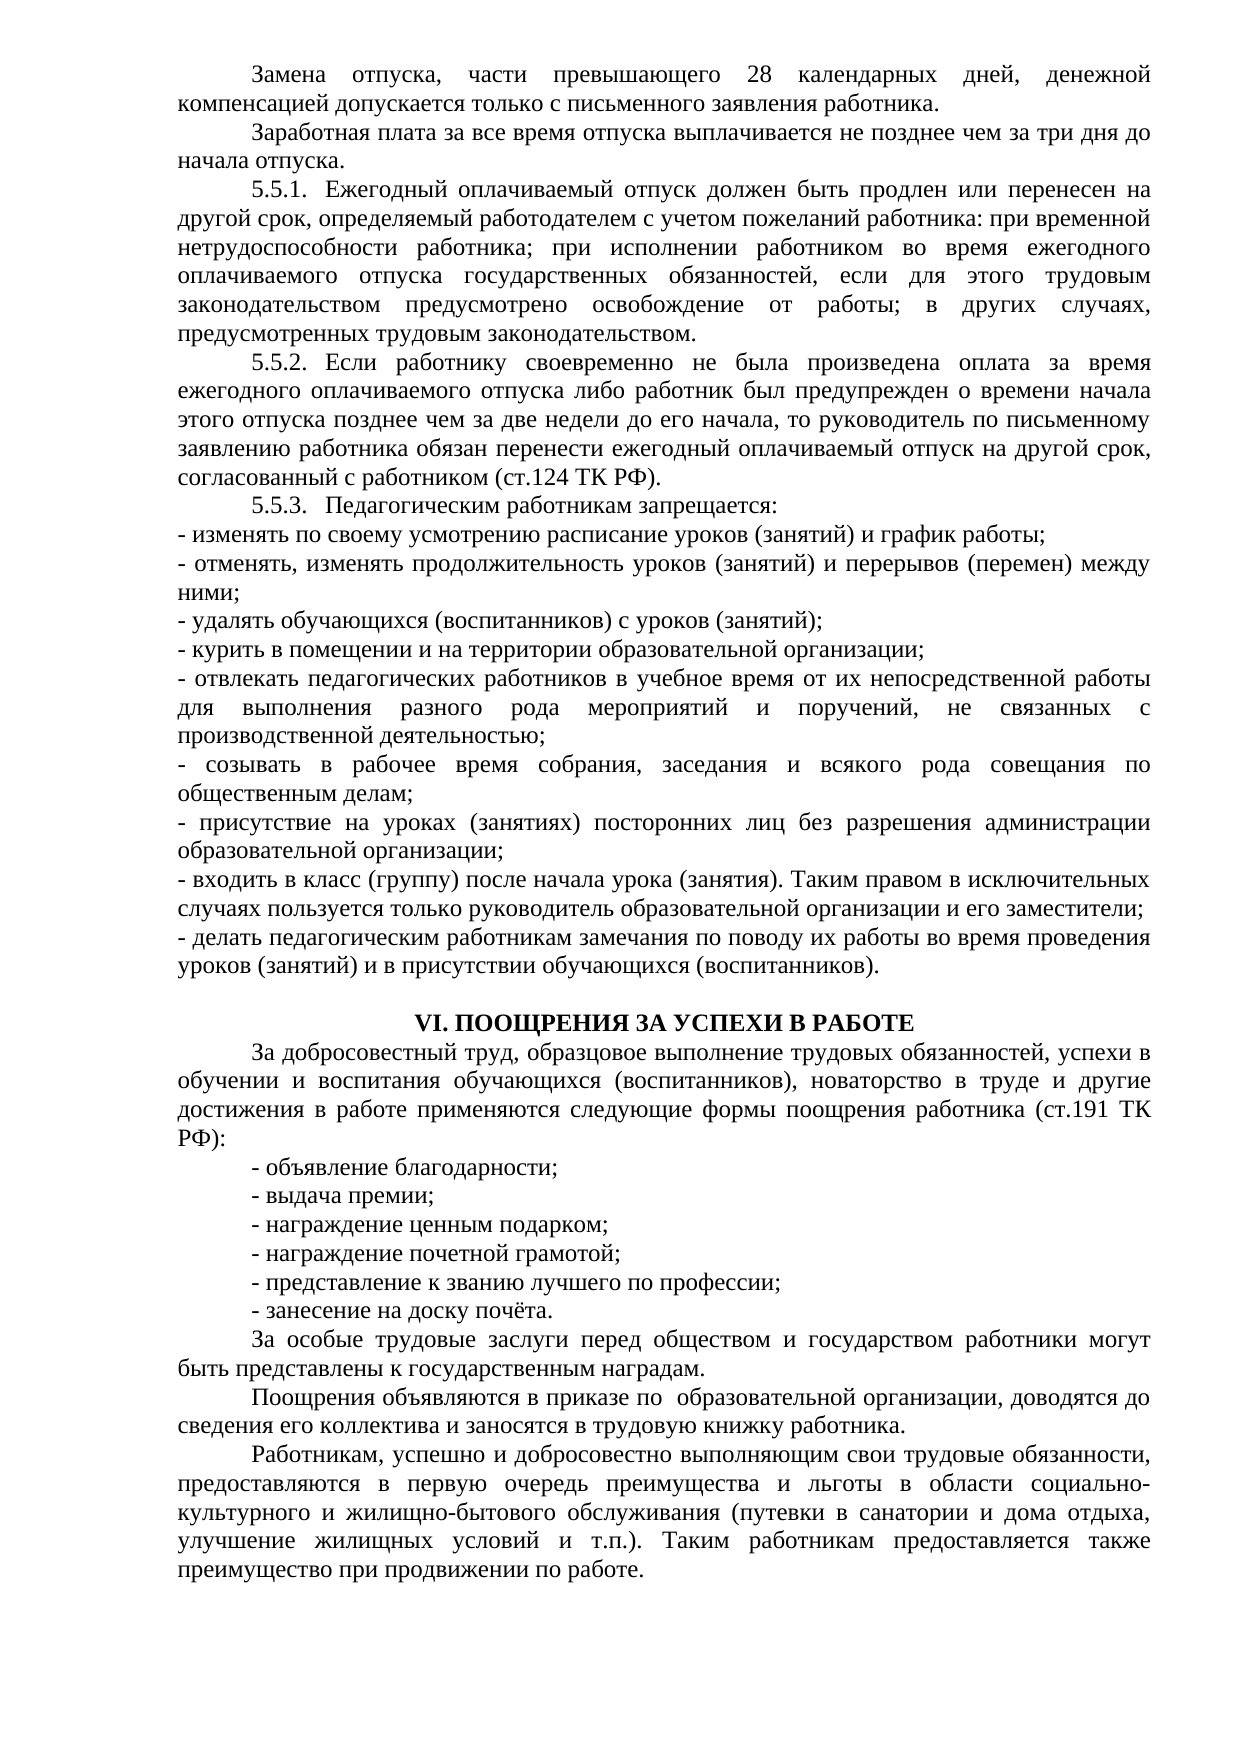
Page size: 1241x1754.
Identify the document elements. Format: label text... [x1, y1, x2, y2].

text - занесение на доску почёта. [177, 1295, 1152, 1324]
text - удалять обучающихся (воспитанников) с уроков (занятий); [177, 605, 1152, 634]
text - делать педагогическим работникам замечания по поводу их работы во время проведения уроков (занятий) и в присутствии обучающихся (воспитанников). [177, 922, 1152, 979]
text - присутствие на уроках (занятиях) посторонних лиц без разрешения администрации образовательной организации; [177, 807, 1152, 864]
text - созывать в рабочее время собрания, заседания и всякого рода совещания по общественным делам; [177, 749, 1152, 807]
text Замена отпуска, части превышающего 28 календарных дней, денежной компенсацией допускается только с письменного заявления работника. [177, 59, 1152, 117]
text - представление к званию лучшего по профессии; [177, 1267, 1152, 1295]
text Поощрения объявляются в приказе по образовательной организации, доводятся до сведения его коллектива и заносятся в трудовую книжку работника. [177, 1382, 1152, 1439]
text VI. ПООЩРЕНИЯ ЗА УСПЕХИ В РАБОТЕ [177, 1008, 1152, 1037]
text - выдача премии; [177, 1180, 1152, 1209]
text 5.5.2. Если работнику своевременно не была произведена оплата за время ежегодного оплачиваемого отпуска либо работник был предупрежден о времени начала этого отпуска позднее чем за две недели до его начала, то руководитель по письменному заявлению работника обязан перенести ежегодный оплачиваемый отпуск на другой срок, согласованный с работником (ст.124 ТК РФ). [177, 347, 1152, 490]
text 5.5.3. Педагогическим работникам запрещается: [177, 490, 1152, 519]
text - курить в помещении и на территории образовательной организации; [177, 634, 1152, 663]
text - награждение ценным подарком; [177, 1209, 1152, 1238]
text - объявление благодарности; [177, 1152, 1152, 1180]
text - отвлекать педагогических работников в учебное время от их непосредственной работы для выполнения разного рода мероприятий и поручений, не связанных с производственной деятельностью; [177, 663, 1152, 749]
text - награждение почетной грамотой; [177, 1238, 1152, 1267]
text - изменять по своему усмотрению расписание уроков (занятий) и график работы; [177, 519, 1152, 548]
text - отменять, изменять продолжительность уроков (занятий) и перерывов (перемен) между ними; [177, 548, 1152, 605]
text За добросовестный труд, образцовое выполнение трудовых обязанностей, успехи в обучении и воспитания обучающихся (воспитанников), новаторство в труде и другие достижения в работе применяются следующие формы поощрения работника (ст.191 ТК РФ): [177, 1037, 1152, 1152]
text Работникам, успешно и добросовестно выполняющим свои трудовые обязанности, предоставляются в первую очередь преимущества и льготы в области социально-культурного и жилищно-бытового обслуживания (путевки в санатории и дома отдыха, улучшение жилищных условий и т.п.). Таким работникам предоставляется также преимущество при продвижении по работе. [177, 1439, 1152, 1583]
text Заработная плата за все время отпуска выплачивается не позднее чем за три дня до начала отпуска. [177, 117, 1152, 174]
text - входить в класс (группу) после начала урока (занятия). Таким правом в исключительных случаях пользуется только руководитель образовательной организации и его заместители; [177, 864, 1152, 922]
text 5.5.1. Ежегодный оплачиваемый отпуск должен быть продлен или перенесен на другой срок, определяемый работодателем с учетом пожеланий работника: при временной нетрудоспособности работника; при исполнении работником во время ежегодного оплачиваемого отпуска государственных обязанностей, если для этого трудовым законодательством предусмотрено освобождение от работы; в других случаях, предусмотренных трудовым законодательством. [177, 174, 1152, 347]
text За особые трудовые заслуги перед обществом и государством работники могут быть представлены к государственным наградам. [177, 1324, 1152, 1382]
